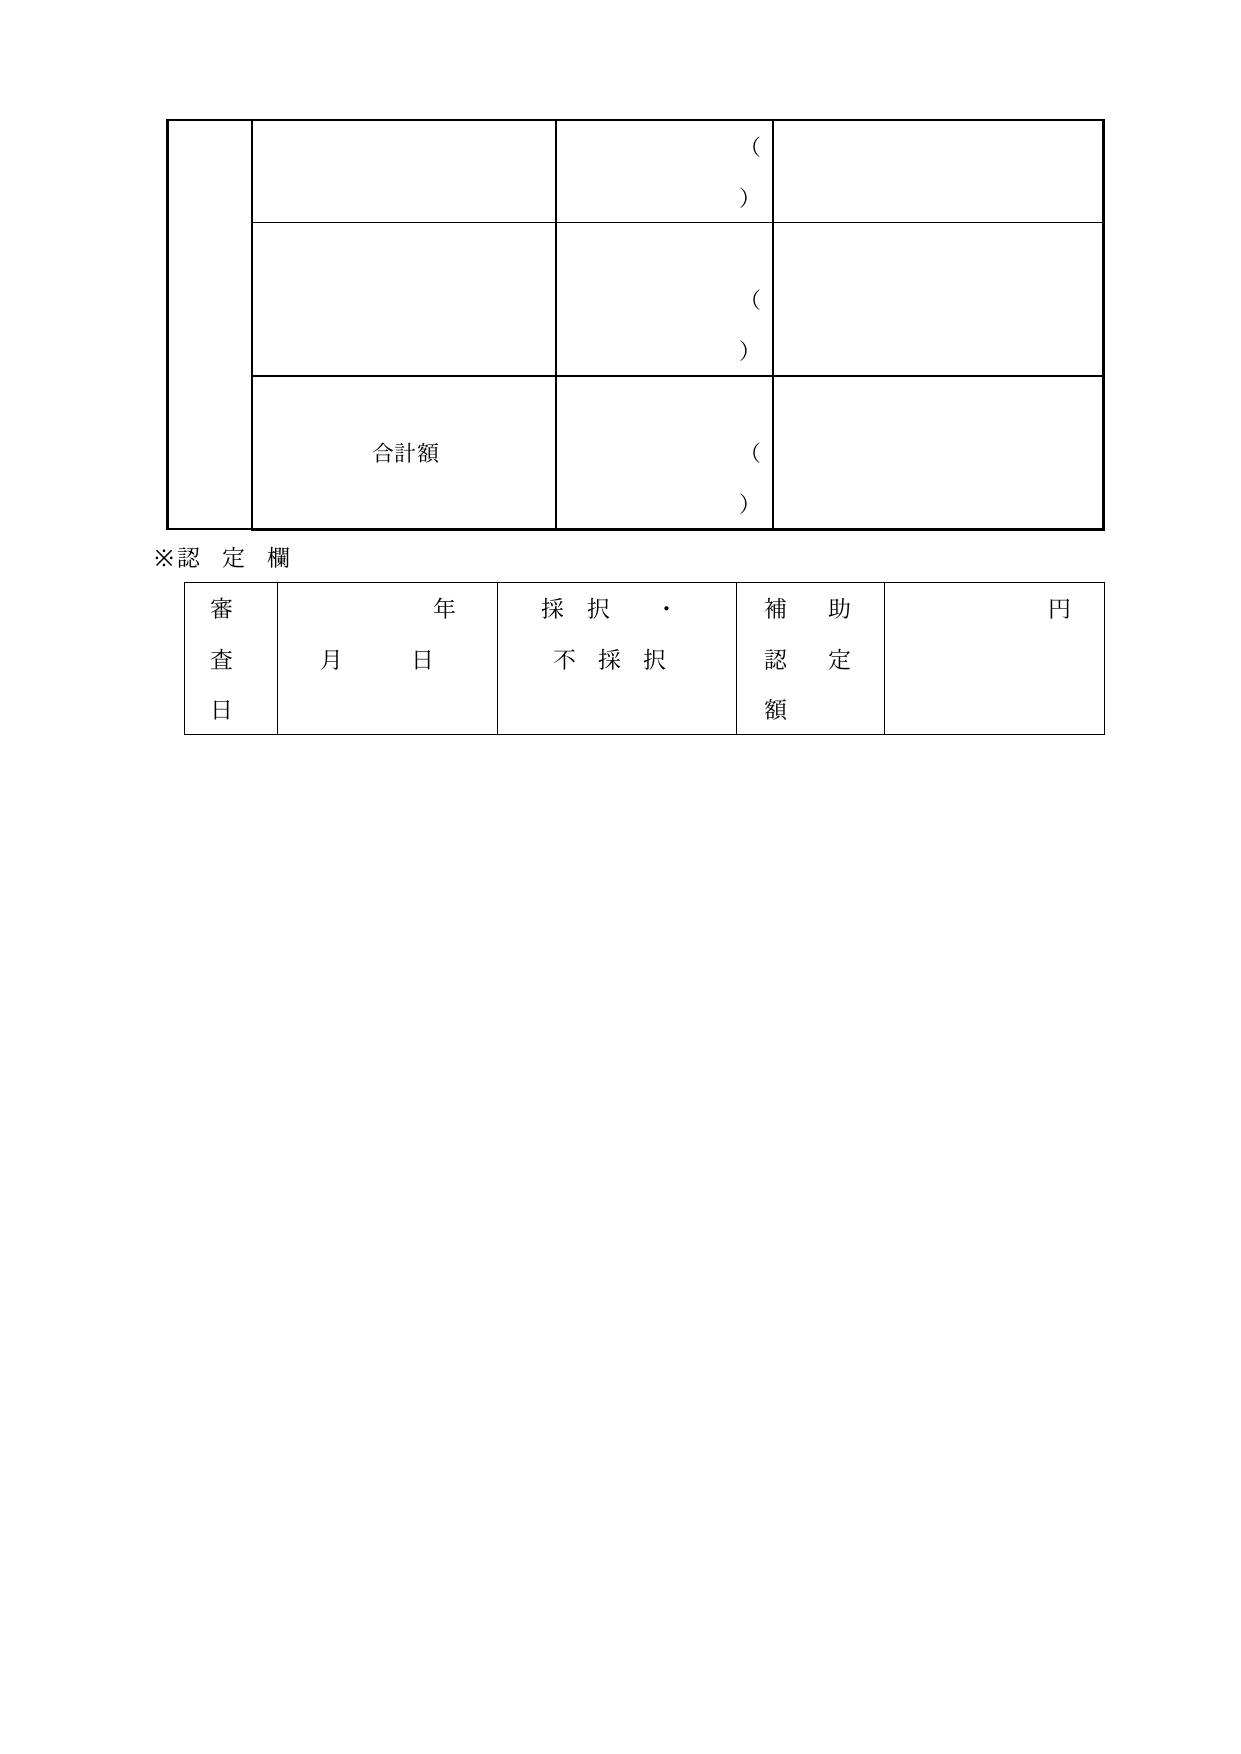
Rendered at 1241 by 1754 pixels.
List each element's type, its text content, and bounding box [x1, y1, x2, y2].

table_cell 合計額 [253, 377, 555, 528]
table_cell [774, 121, 1102, 222]
table_header 補助認定額 [737, 583, 884, 734]
table_cell [774, 223, 1102, 375]
table_cell [774, 377, 1102, 528]
table_cell （ ） [557, 377, 772, 528]
text ※認定欄 [154, 531, 1104, 582]
table_cell （ ） [557, 223, 772, 375]
table_header 円 [885, 583, 1104, 734]
table_cell [253, 121, 555, 222]
table_cell [253, 223, 555, 375]
table_cell （ ） [557, 121, 772, 222]
table_header 採択 ・ 不採択 [498, 583, 736, 734]
table_header 審査日 [185, 583, 277, 734]
table_header 年 月 日 [278, 583, 497, 734]
